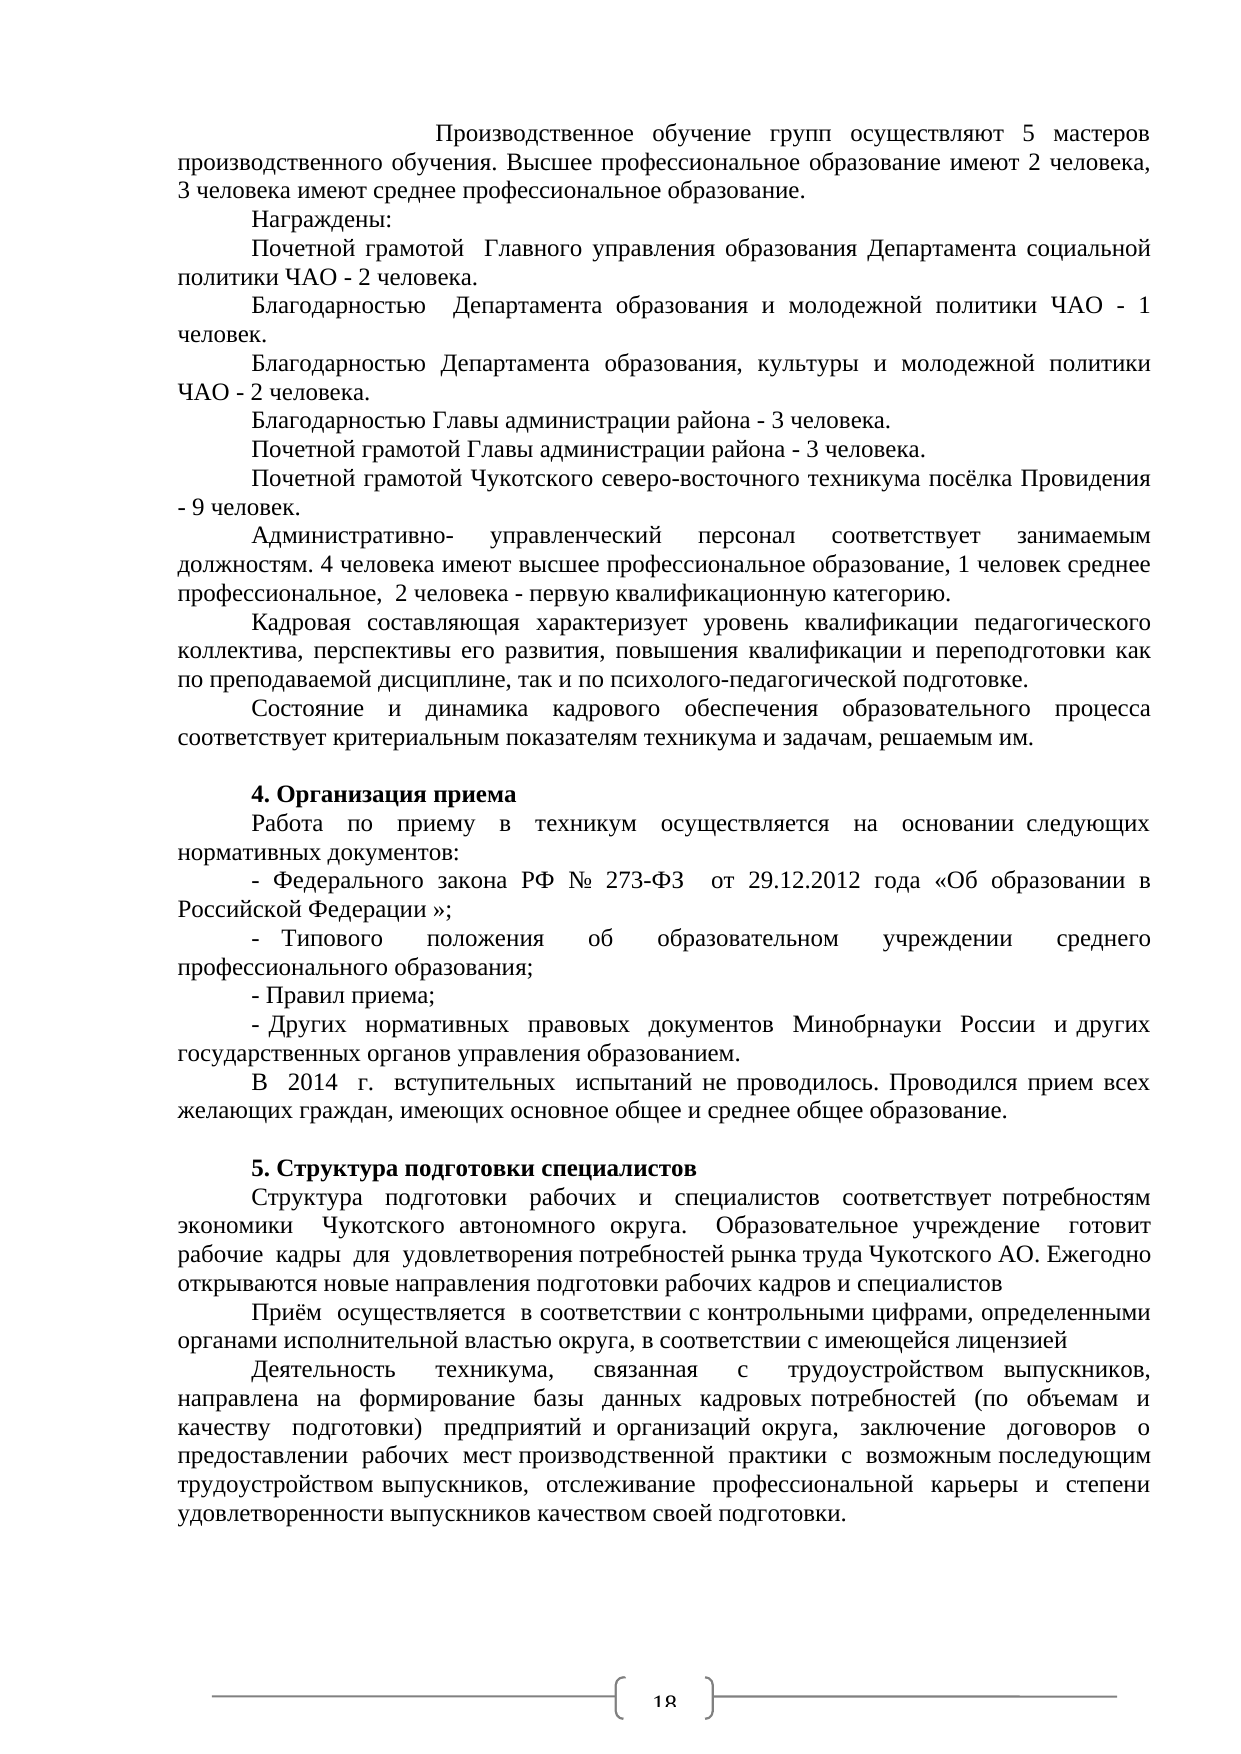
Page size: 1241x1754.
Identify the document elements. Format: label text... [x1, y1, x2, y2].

text Деятельность техникума, связанная с трудоустройством выпускников, направлена на формирование базы данных кадровых потребностей (по объемам и качеству подготовки) предприятий и организаций округа, заключение договоров о предоставлении рабочих мест производственной практики с возможным последующим трудоустройством выпускников, отслеживание профессиональной карьеры и степени удовлетворенности выпускников качеством своей подготовки. [177, 1354, 1152, 1527]
text 4. Организация приема [177, 779, 1152, 808]
text Почетной грамотой Чукотского северо-восточного техникума посёлка Провидения - 9 человек. [177, 463, 1152, 521]
text Состояние и динамика кадрового обеспечения образовательного процесса соответствует критериальным показателям техникума и задачам, решаемым им. [177, 693, 1152, 751]
text Работа по приему в техникум осуществляется на основании следующих нормативных документов: [177, 808, 1152, 866]
text - Других нормативных правовых документов Минобрнауки России и других государственных органов управления образованием. [177, 1009, 1152, 1067]
text В 2014 г. вступительных испытаний не проводилось. Проводился прием всех желающих граждан, имеющих основное общее и среднее общее образование. [177, 1067, 1152, 1124]
text Награждены: [177, 204, 1152, 233]
text - Федерального закона РФ № 273-ФЗ от 29.12.2012 года «Об образовании в Российской Федерации »; [177, 866, 1152, 923]
text Благодарностью Департамента образования, культуры и молодежной политики ЧАО - 2 человека. [177, 348, 1152, 406]
text 5. Структура подготовки специалистов [177, 1153, 1152, 1182]
text - Типового положения об образовательном учреждении среднего профессионального образования; [177, 923, 1152, 981]
text Структура подготовки рабочих и специалистов соответствует потребностям экономики Чукотского автономного округа. Образовательное учреждение готовит рабочие кадры для удовлетворения потребностей рынка труда Чукотского АО. Ежегодно открываются новые направления подготовки рабочих кадров и специалистов [177, 1182, 1152, 1297]
text Благодарностью Главы администрации района - 3 человека. [177, 406, 1152, 434]
text Производственное обучение групп осуществляют 5 мастеров производственного обучения. Высшее профессиональное образование имеют 2 человека, 3 человека имеют среднее профессиональное образование. [177, 118, 1152, 204]
text Кадровая составляющая характеризует уровень квалификации педагогического коллектива, перспективы его развития, повышения квалификации и переподготовки как по преподаваемой дисциплине, так и по психолого-педагогической подготовке. [177, 607, 1152, 693]
text Благодарностью Департамента образования и молодежной политики ЧАО - 1 человек. [177, 291, 1152, 348]
text Почетной грамотой Главы администрации района - 3 человека. [177, 434, 1152, 463]
text Приём осуществляется в соответствии с контрольными цифрами, определенными органами исполнительной властью округа, в соответствии с имеющейся лицензией [177, 1297, 1152, 1354]
text Административно- управленческий персонал соответствует занимаемым должностям. 4 человека имеют высшее профессиональное образование, 1 человек среднее профессиональное, 2 человека - первую квалификационную категорию. [177, 521, 1152, 607]
text Почетной грамотой Главного управления образования Департамента социальной политики ЧАО - 2 человека. [177, 233, 1152, 291]
text - Правил приема; [177, 981, 1152, 1009]
